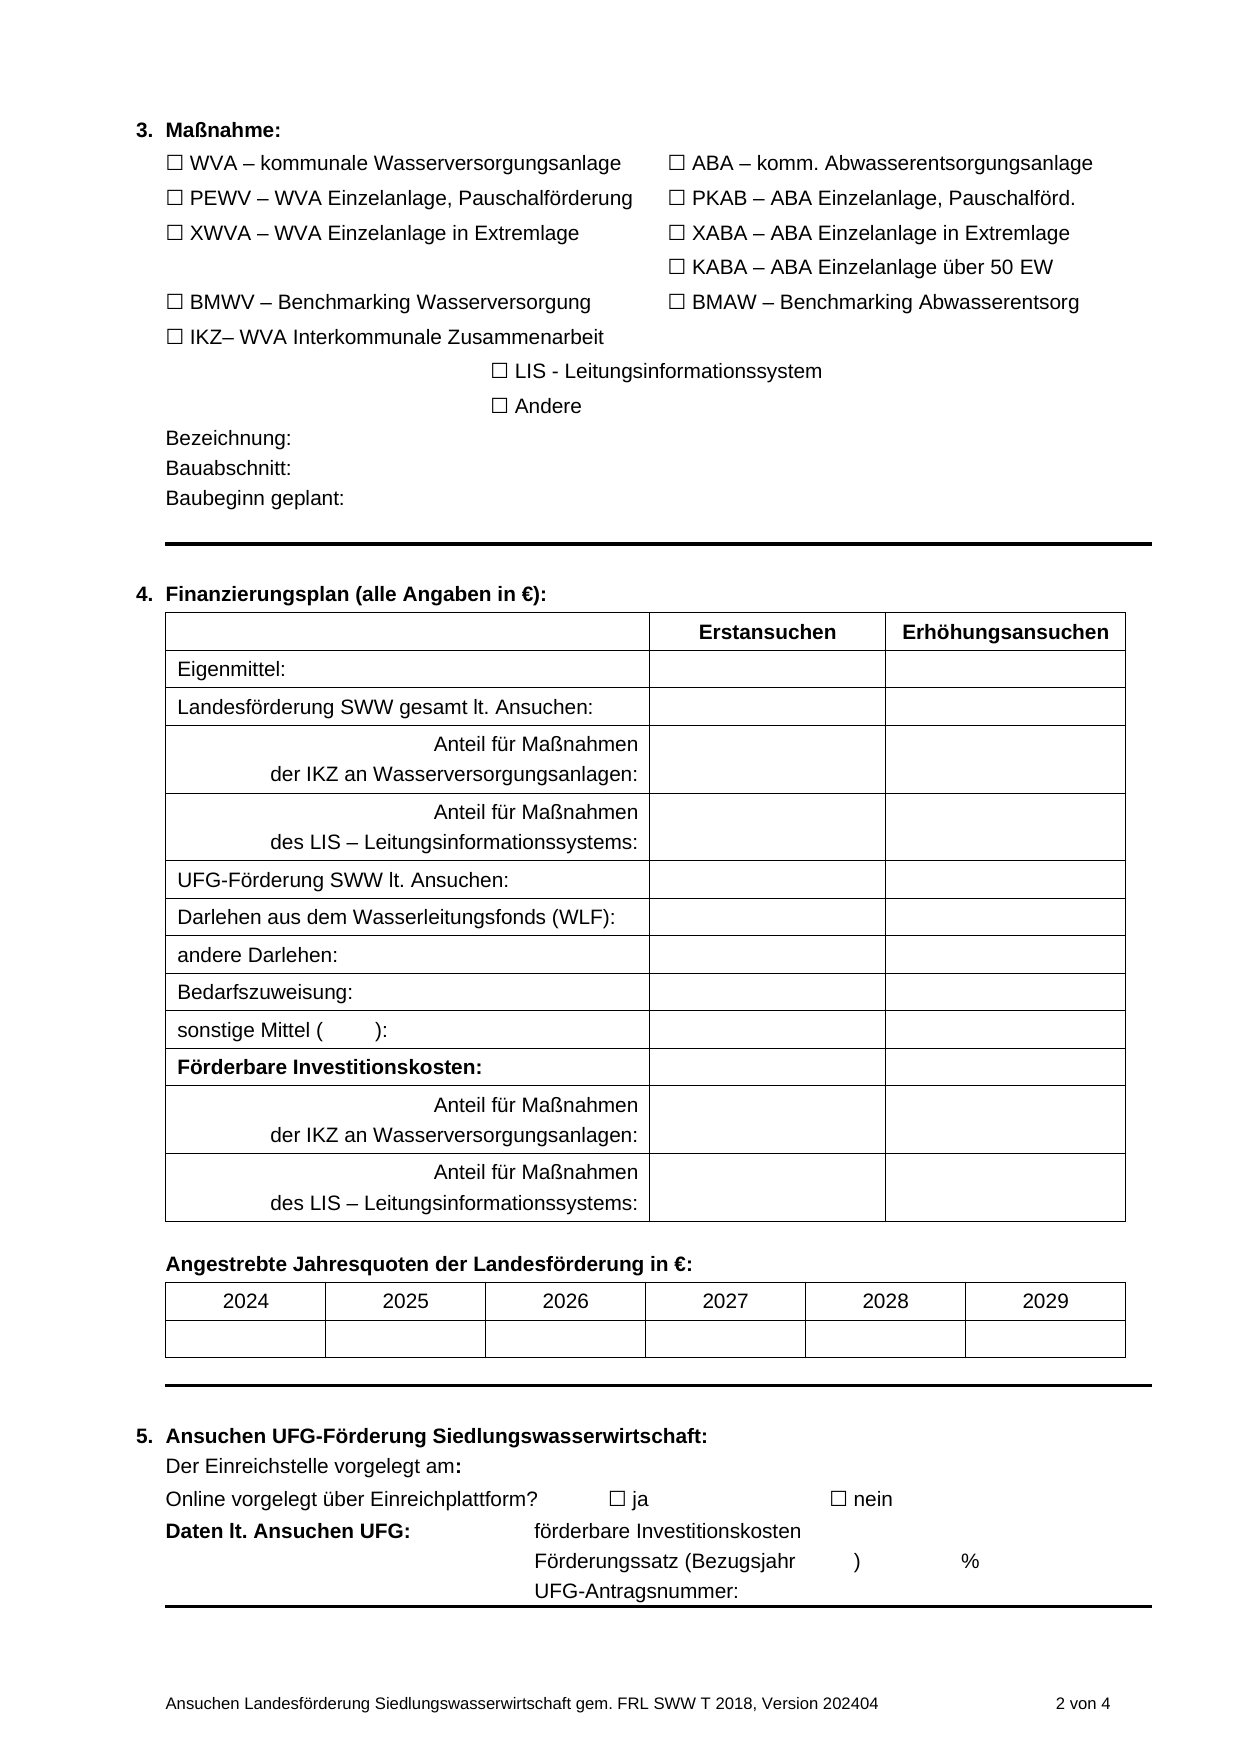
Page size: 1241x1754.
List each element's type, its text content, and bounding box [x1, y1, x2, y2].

table_cell [886, 726, 1125, 792]
table_cell [886, 651, 1125, 687]
text Andere [490, 391, 1152, 419]
table_cell sonstige Mittel ( ): [166, 1011, 649, 1048]
list Ansuchen UFG-Förderung Siedlungswasserwirtschaft: [136, 1424, 1152, 1448]
table_cell [886, 899, 1125, 935]
table_cell Anteil für Maßnahmen der IKZ an Wasserversorgungsanlagen: [166, 1086, 649, 1153]
table_cell [650, 1011, 885, 1048]
table_cell Darlehen aus dem Wasserleitungsfonds (WLF): [166, 899, 649, 935]
text WVA – kommunale Wasserversorgungsanlage ABA – komm. Abwasserentsorgungsanlage [165, 148, 1152, 177]
table_cell [486, 1321, 645, 1357]
table_cell [650, 651, 885, 687]
text Daten lt. Ansuchen UFG: förderbare Investitionskosten [165, 1519, 1152, 1543]
table_header Erhöhungsansuchen [886, 613, 1125, 650]
table_cell [646, 1321, 805, 1357]
text Der Einreichstelle vorgelegt am: [165, 1454, 1152, 1478]
table_cell Anteil für Maßnahmen der IKZ an Wasserversorgungsanlagen: [166, 726, 649, 792]
table_cell [650, 974, 885, 1010]
text Angestrebte Jahresquoten der Landesförderung in €: [165, 1252, 1152, 1276]
table_header 2025 [326, 1283, 485, 1319]
table_cell [886, 688, 1125, 725]
table_cell UFG-Förderung SWW lt. Ansuchen: [166, 861, 649, 898]
table_cell [886, 1011, 1125, 1048]
table_cell Eigenmittel: [166, 651, 649, 687]
table_cell Landesförderung SWW gesamt lt. Ansuchen: [166, 688, 649, 725]
text IKZ– WVA Interkommunale Zusammenarbeit [165, 322, 1152, 350]
text Baubeginn geplant: [165, 486, 1152, 510]
list Maßnahme: [136, 118, 1152, 142]
table_cell andere Darlehen: [166, 936, 649, 973]
table_header [166, 613, 649, 650]
table_cell [650, 794, 885, 860]
table_cell [886, 1086, 1125, 1153]
table_cell Bedarfszuweisung: [166, 974, 649, 1010]
table_header 2029 [966, 1283, 1125, 1319]
text Online vorgelegt über Einreichplattform? ja nein [165, 1484, 1152, 1513]
table_cell [650, 936, 885, 973]
table_cell [650, 1086, 885, 1153]
table_cell [650, 861, 885, 898]
text LIS - Leitungsinformationssystem [490, 356, 1152, 385]
text PEWV – WVA Einzelanlage, Pauschalförderung PKAB – ABA Einzelanlage, Pauschalförd. [165, 183, 1152, 211]
table_cell Anteil für Maßnahmen des LIS – Leitungsinformationssystems: [166, 794, 649, 860]
table_cell [166, 1321, 325, 1357]
table_cell [886, 794, 1125, 860]
table_cell [326, 1321, 485, 1357]
table_header 2027 [646, 1283, 805, 1319]
table_header Erstansuchen [650, 613, 885, 650]
table_cell [886, 936, 1125, 973]
table_cell [886, 1049, 1125, 1085]
table_header 2026 [486, 1283, 645, 1319]
table_header 2028 [806, 1283, 965, 1319]
table_cell [886, 974, 1125, 1010]
table_cell Förderbare Investitionskosten: [166, 1049, 649, 1085]
table_cell [650, 726, 885, 792]
table_cell [886, 1154, 1125, 1221]
table_cell [650, 1049, 885, 1085]
table_cell [886, 861, 1125, 898]
text Förderungssatz (Bezugsjahr ) % [165, 1549, 1152, 1573]
table_cell [966, 1321, 1125, 1357]
table_header 2024 [166, 1283, 325, 1319]
table_cell [650, 688, 885, 725]
text XWVA – WVA Einzelanlage in Extremlage XABA – ABA Einzelanlage in Extremlage [165, 218, 1152, 246]
text KABA – ABA Einzelanlage über 50 EW [165, 252, 1152, 281]
text Bauabschnitt: [165, 456, 1152, 480]
table_cell [650, 899, 885, 935]
text Bezeichnung: [165, 426, 1152, 450]
table_cell [650, 1154, 885, 1221]
table_cell Anteil für Maßnahmen des LIS – Leitungsinformationssystems: [166, 1154, 649, 1221]
text UFG-Antragsnummer: [165, 1579, 1152, 1605]
list Finanzierungsplan (alle Angaben in €): [136, 582, 1152, 606]
table_cell [806, 1321, 965, 1357]
text BMWV – Benchmarking Wasserversorgung BMAW – Benchmarking Abwasserentsorg [165, 287, 1152, 316]
